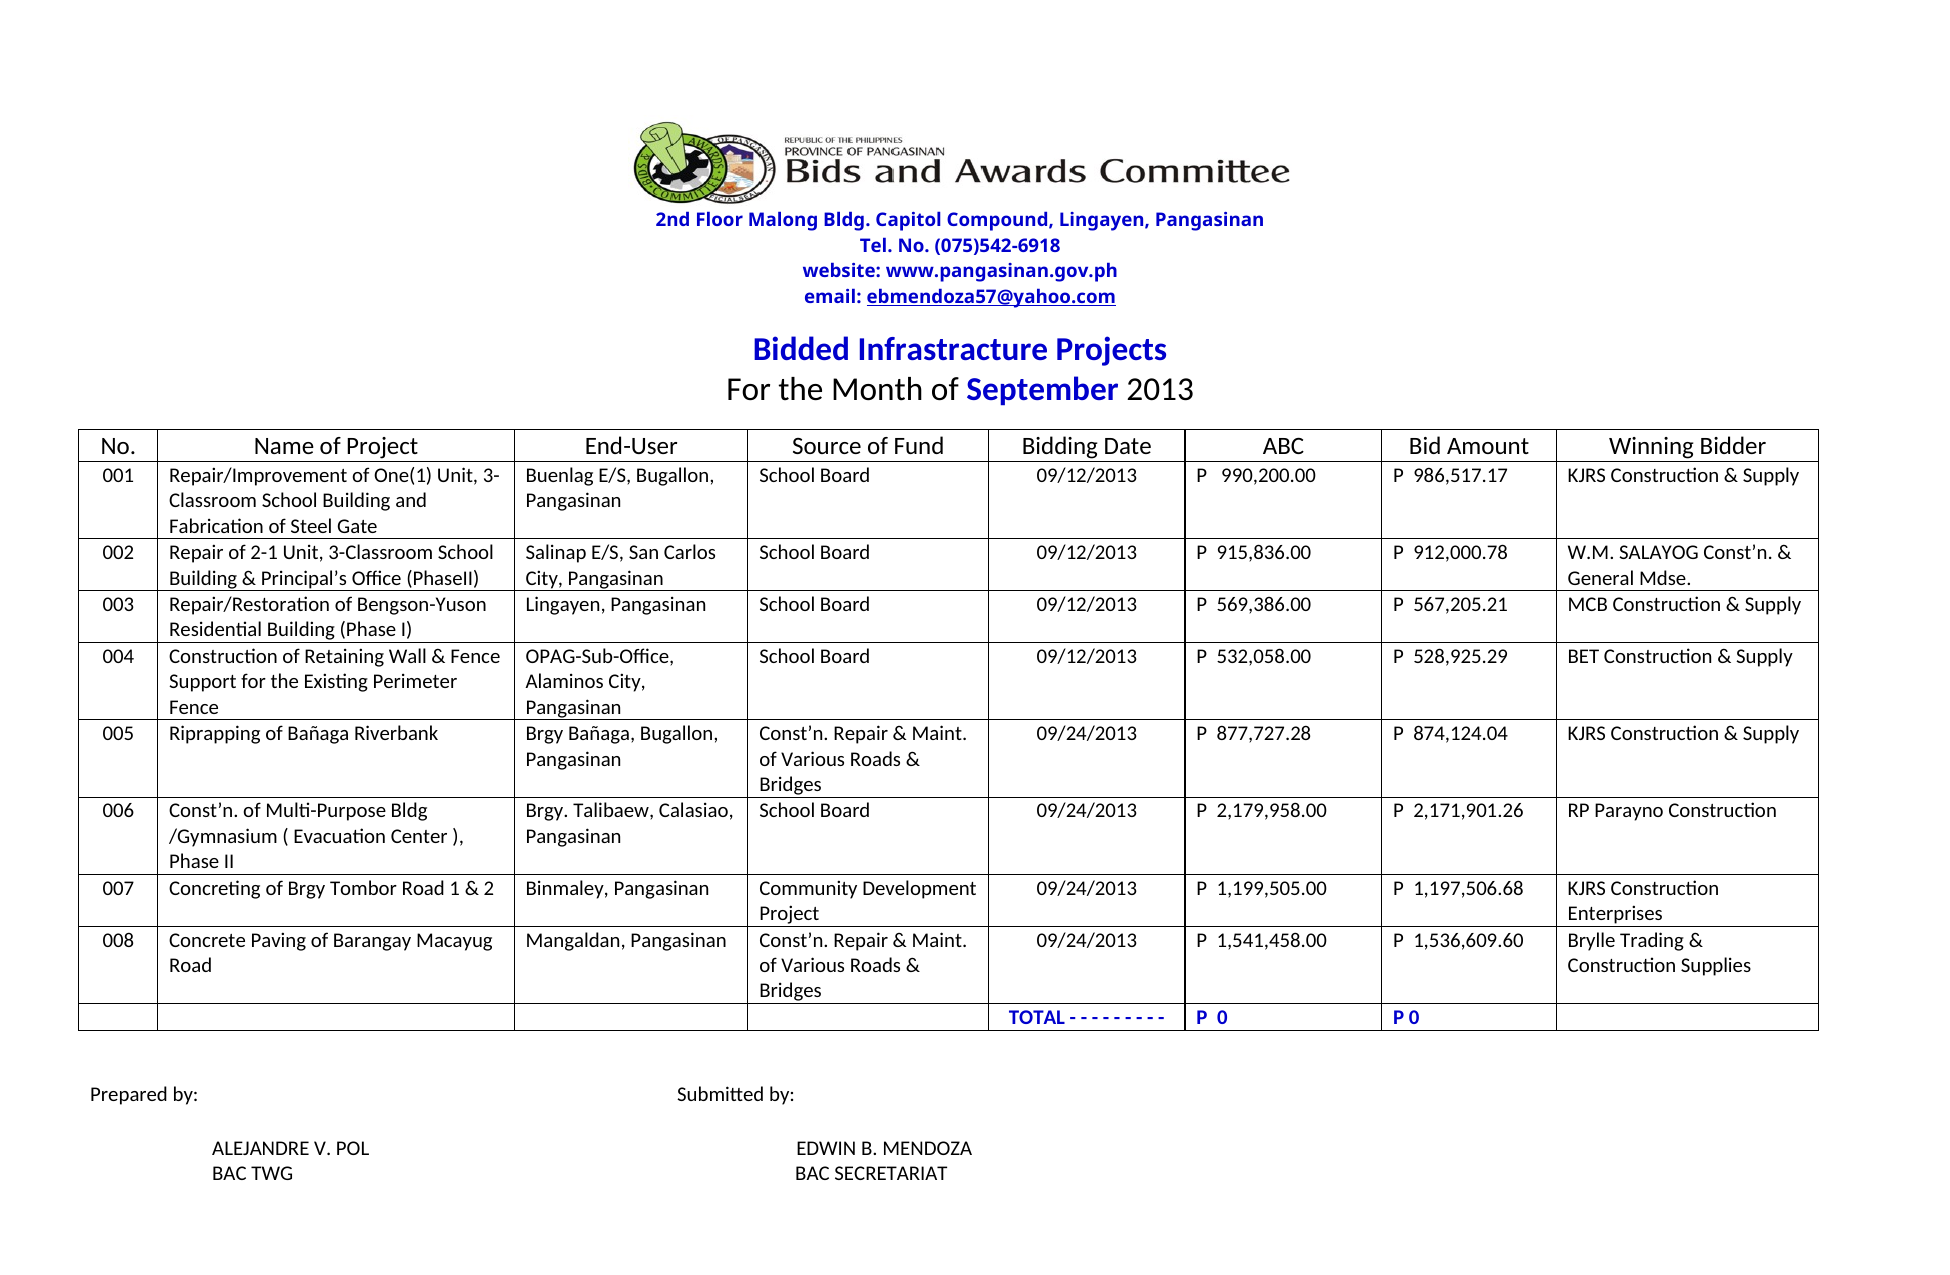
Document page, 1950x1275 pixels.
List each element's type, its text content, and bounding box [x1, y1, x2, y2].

table_cell [1557, 1004, 1818, 1029]
table_cell 09/12/2013 [989, 539, 1184, 590]
table_cell P 532,058.00 [1186, 643, 1381, 719]
table_header Bid Amount [1382, 430, 1556, 461]
table_cell 007 [79, 875, 157, 926]
table_header ABC [1186, 430, 1381, 461]
table_cell P 2,171,901.26 [1382, 798, 1556, 874]
table_cell [79, 1004, 157, 1029]
table_cell 005 [79, 720, 157, 797]
table_cell P 8,806,128.28 [1186, 1004, 1381, 1029]
table_cell Brgy. Talibaew, Calasiao, Pangasinan [515, 798, 747, 874]
table_cell School Board [748, 798, 988, 874]
table_cell Repair/Improvement of One(1) Unit, 3-Classroom School Building and Fabrication of Steel Gate [158, 462, 514, 538]
table_header Source of Fund [748, 430, 988, 461]
table_cell School Board [748, 643, 988, 719]
table_cell 004 [79, 643, 157, 719]
table_cell KJRS Construction Enterprises [1557, 875, 1818, 926]
table_cell [158, 1004, 514, 1029]
table_cell P 912,000.78 [1382, 539, 1556, 590]
table_cell P 1,197,506.68 [1382, 875, 1556, 926]
table_cell School Board [748, 539, 988, 590]
table_cell 09/12/2013 [989, 591, 1184, 642]
table_cell Concrete Paving of Barangay Macayug Road [158, 927, 514, 1003]
table_header No. [79, 430, 157, 461]
table_header Bidding Date [989, 430, 1184, 461]
table_cell 09/24/2013 [989, 720, 1184, 797]
table_cell Const’n. of Multi-Purpose Bldg /Gymnasium ( Evacuation Center ), Phase II [158, 798, 514, 874]
table_header Winning Bidder [1557, 430, 1818, 461]
table_cell [515, 1004, 747, 1029]
table_cell W.M. SALAYOG Const’n. & General Mdse. [1557, 539, 1818, 590]
table_cell Mangaldan, Pangasinan [515, 927, 747, 1003]
table_cell 09/24/2013 [989, 798, 1184, 874]
text ALEJANDRE V. POL EDWIN B. MENDOZA [90, 1135, 1830, 1160]
table_cell 006 [79, 798, 157, 874]
table_cell 09/24/2013 [989, 927, 1184, 1003]
table_cell P 567,205.21 [1382, 591, 1556, 642]
table_cell Binmaley, Pangasinan [515, 875, 747, 926]
text BAC TWG BAC SECRETARIAT [90, 1160, 1830, 1186]
table_cell Brgy Bañaga, Bugallon, Pangasinan [515, 720, 747, 797]
table_cell OPAG-Sub-Office, Alaminos City, Pangasinan [515, 643, 747, 719]
table_cell P 1,199,505.00 [1186, 875, 1381, 926]
table_cell [748, 1004, 988, 1029]
table_cell P 874,124.04 [1382, 720, 1556, 797]
table_cell 001 [79, 462, 157, 538]
text Prepared by: Submitted by: [90, 1081, 1830, 1107]
table_cell P 569,386.00 [1186, 591, 1381, 642]
table_cell Repair/Restoration of Bengson-Yuson Residential Building (Phase I) [158, 591, 514, 642]
table_cell 002 [79, 539, 157, 590]
table_cell 008 [79, 927, 157, 1003]
table_header End-User [515, 430, 747, 461]
table_cell P 528,925.29 [1382, 643, 1556, 719]
table_cell Community Development Project [748, 875, 988, 926]
table_cell Lingayen, Pangasinan [515, 591, 747, 642]
table_cell 09/12/2013 [989, 643, 1184, 719]
table_cell P 990,200.00 [1186, 462, 1381, 538]
table_cell Const’n. Repair & Maint. of Various Roads & Bridges [748, 927, 988, 1003]
table_cell TOTAL - - - - - - - - - [989, 1004, 1184, 1029]
text 2nd Floor Malong Bldg. Capitol Compound, Lingayen, Pangasinan Tel. No. (075)542-6918 website: www.pangasinan.gov.ph email: ebmendoza57@yahoo.com [90, 206, 1830, 308]
table_cell 09/24/2013 [989, 875, 1184, 926]
table_cell P 915,836.00 [1186, 539, 1381, 590]
table_header Name of Project [158, 430, 514, 461]
table_cell KJRS Construction & Supply [1557, 462, 1818, 538]
table_cell RP Parayno Construction [1557, 798, 1818, 874]
table_cell P 1,536,609.60 [1382, 927, 1556, 1003]
table_cell P 986,517.17 [1382, 462, 1556, 538]
picture [628, 115, 1293, 207]
table_cell 09/12/2013 [989, 462, 1184, 538]
text For the Month of September 2013 [90, 368, 1830, 409]
table_cell Brylle Trading & Construction Supplies [1557, 927, 1818, 1003]
table_cell P 8,774,790.03 [1382, 1004, 1556, 1029]
table_cell Construction of Retaining Wall & Fence Support for the Existing Perimeter Fence [158, 643, 514, 719]
table_cell School Board [748, 591, 988, 642]
table_cell Concreting of Brgy Tombor Road 1 & 2 [158, 875, 514, 926]
table_cell KJRS Construction & Supply [1557, 720, 1818, 797]
text Bidded Infrastracture Projects [90, 328, 1830, 368]
table_cell P 2,179,958.00 [1186, 798, 1381, 874]
table_cell Repair of 2-1 Unit, 3-Classroom School Building & Principal’s Office (PhaseII) [158, 539, 514, 590]
table_cell BET Construction & Supply [1557, 643, 1818, 719]
table_cell P 1,541,458.00 [1186, 927, 1381, 1003]
table_cell Riprapping of Bañaga Riverbank [158, 720, 514, 797]
table_cell P 877,727.28 [1186, 720, 1381, 797]
table_cell MCB Construction & Supply [1557, 591, 1818, 642]
table_cell School Board [748, 462, 988, 538]
table_cell Const’n. Repair & Maint. of Various Roads & Bridges [748, 720, 988, 797]
table_cell Buenlag E/S, Bugallon, Pangasinan [515, 462, 747, 538]
table_cell 003 [79, 591, 157, 642]
table_cell Salinap E/S, San Carlos City, Pangasinan [515, 539, 747, 590]
